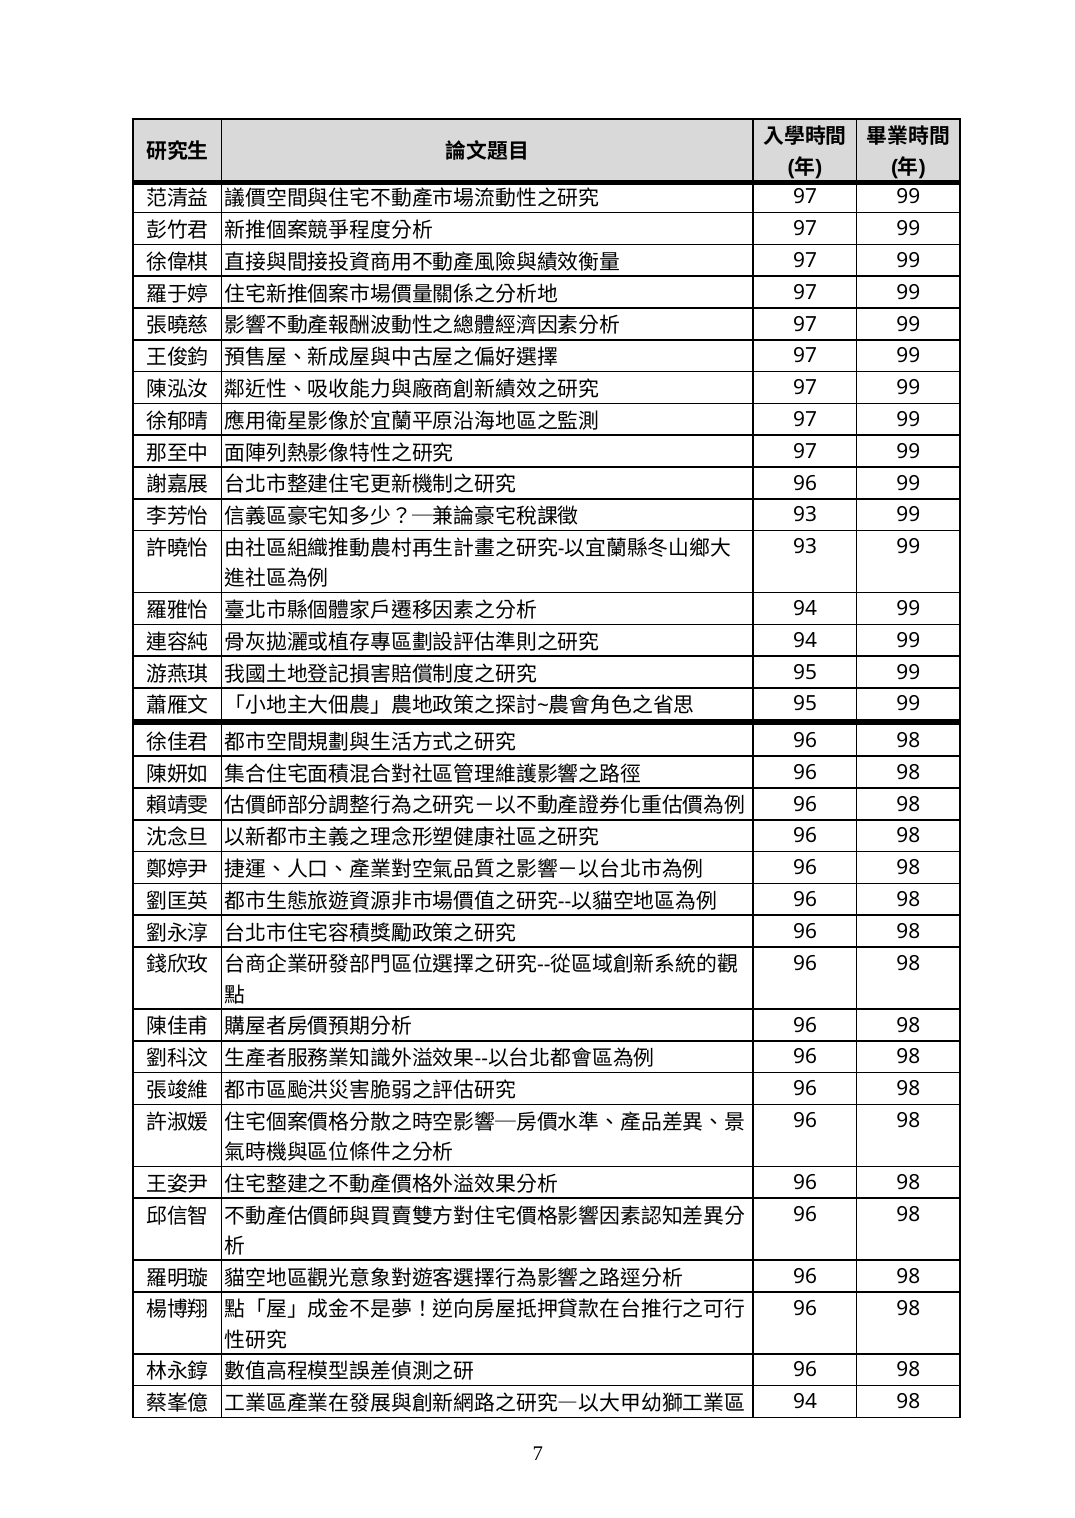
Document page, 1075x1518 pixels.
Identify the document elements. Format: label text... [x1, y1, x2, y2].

table_cell 96 [754, 1355, 856, 1385]
table_cell 99 [857, 468, 959, 498]
table_cell 97 [754, 372, 856, 402]
table_cell 購屋者房價預期分析 [222, 1010, 752, 1040]
table_cell 98 [857, 725, 959, 755]
table_cell 98 [857, 852, 959, 882]
table_cell 劉科汶 [134, 1042, 221, 1072]
table_cell 臺北市縣個體家戶遷移因素之分析 [222, 593, 752, 623]
table_cell 都市區颱洪災害脆弱之評估研究 [222, 1073, 752, 1103]
table_cell 97 [754, 213, 856, 244]
table_cell 許曉怡 [134, 531, 221, 592]
table_cell 96 [754, 1010, 856, 1040]
table_cell 面陣列熱影像特性之研究 [222, 436, 752, 466]
table_cell 94 [754, 593, 856, 623]
table_cell 96 [754, 948, 856, 1008]
table_cell 99 [857, 277, 959, 307]
table_cell 98 [857, 1105, 959, 1166]
table_cell 96 [754, 789, 856, 819]
table_cell 彭竹君 [134, 213, 221, 244]
table_cell 劉永淳 [134, 916, 221, 946]
table_cell 錢欣玫 [134, 948, 221, 1008]
table_cell 那至中 [134, 436, 221, 466]
table_cell 不動產估價師與買賣雙方對住宅價格影響因素認知差異分析 [222, 1199, 752, 1259]
table_cell 96 [754, 725, 856, 755]
table_cell 99 [857, 245, 959, 275]
table_cell 工業區產業在發展與創新網路之研究—以大甲幼獅工業區為例 [222, 1386, 752, 1417]
table_cell 99 [857, 185, 959, 212]
table_cell 數值高程模型誤差偵測之研 [222, 1355, 752, 1385]
table_cell 96 [754, 884, 856, 914]
table_cell 范清益 [134, 185, 221, 212]
table_cell 沈念旦 [134, 821, 221, 851]
table_cell 96 [754, 1293, 856, 1353]
table_cell 住宅新推個案市場價量關係之分析地 [222, 277, 752, 307]
table_cell 李芳怡 [134, 500, 221, 529]
table_cell 謝嘉展 [134, 468, 221, 498]
table_cell 98 [857, 884, 959, 914]
table_header 畢業時間 (年) [857, 120, 959, 180]
table_cell 98 [857, 1010, 959, 1040]
table_cell 點「屋」成金不是夢！逆向房屋抵押貸款在台推行之可行性研究 [222, 1293, 752, 1353]
table_cell 99 [857, 213, 959, 244]
table_cell 96 [754, 1199, 856, 1259]
table_cell 徐偉棋 [134, 245, 221, 275]
table_cell 由社區組織推動農村再生計畫之研究-以宜蘭縣冬山鄉大進社區為例 [222, 531, 752, 592]
table_cell 張竣維 [134, 1073, 221, 1103]
table_cell 94 [754, 625, 856, 655]
table_cell 都市空間規劃與生活方式之研究 [222, 725, 752, 755]
table_cell 98 [857, 1073, 959, 1103]
table_header 研究生 [134, 120, 221, 180]
table_cell 96 [754, 1042, 856, 1072]
table_cell 鄭婷尹 [134, 852, 221, 882]
table_cell 99 [857, 689, 959, 719]
table_cell 97 [754, 185, 856, 212]
table_cell 連容純 [134, 625, 221, 655]
table_cell 98 [857, 916, 959, 946]
table_cell 98 [857, 1355, 959, 1385]
table_cell 97 [754, 309, 856, 339]
table_cell 96 [754, 852, 856, 882]
table_cell 影響不動產報酬波動性之總體經濟因素分析 [222, 309, 752, 339]
table_cell 99 [857, 341, 959, 371]
table_cell 陳佳甫 [134, 1010, 221, 1040]
table_cell 97 [754, 245, 856, 275]
table_cell 楊博翔 [134, 1293, 221, 1353]
table_cell 98 [857, 1386, 959, 1417]
table_cell 97 [754, 341, 856, 371]
table_cell 羅雅怡 [134, 593, 221, 623]
table_cell 徐郁晴 [134, 404, 221, 434]
table_cell 97 [754, 436, 856, 466]
table_cell 住宅整建之不動產價格外溢效果分析 [222, 1167, 752, 1197]
table_cell 99 [857, 372, 959, 402]
table_cell 邱信智 [134, 1199, 221, 1259]
table_cell 台北市住宅容積獎勵政策之研究 [222, 916, 752, 946]
table_cell 99 [857, 436, 959, 466]
table_cell 骨灰拋灑或植存專區劃設評估準則之研究 [222, 625, 752, 655]
table_cell 98 [857, 1261, 959, 1291]
table_cell 徐佳君 [134, 725, 221, 755]
table_cell 鄰近性、吸收能力與廠商創新績效之研究 [222, 372, 752, 402]
table_cell 游燕琪 [134, 657, 221, 687]
table_cell 98 [857, 757, 959, 787]
table_cell 預售屋、新成屋與中古屋之偏好選擇 [222, 341, 752, 371]
table_cell 96 [754, 1167, 856, 1197]
table_cell 95 [754, 657, 856, 687]
table_cell 99 [857, 309, 959, 339]
table_cell 生產者服務業知識外溢效果--以台北都會區為例 [222, 1042, 752, 1072]
table_cell 99 [857, 500, 959, 529]
table_cell 貓空地區觀光意象對遊客選擇行為影響之路逕分析 [222, 1261, 752, 1291]
table_cell 99 [857, 404, 959, 434]
table_header 論文題目 [222, 120, 752, 180]
table_cell 許淑媛 [134, 1105, 221, 1166]
table_header 入學時間 (年) [754, 120, 856, 180]
table_cell 98 [857, 1167, 959, 1197]
table_cell 議價空間與住宅不動產市場流動性之研究 [222, 185, 752, 212]
table_cell 陳泓汝 [134, 372, 221, 402]
table_cell 都市生態旅遊資源非市場價值之研究--以貓空地區為例 [222, 884, 752, 914]
table_cell 直接與間接投資商用不動產風險與績效衡量 [222, 245, 752, 275]
table_cell 蕭雁文 [134, 689, 221, 719]
table_cell 羅于婷 [134, 277, 221, 307]
table_cell 羅明璇 [134, 1261, 221, 1291]
table_cell 賴靖雯 [134, 789, 221, 819]
table_cell 96 [754, 757, 856, 787]
table_cell 98 [857, 789, 959, 819]
table_cell 新推個案競爭程度分析 [222, 213, 752, 244]
table_cell 99 [857, 625, 959, 655]
table_cell 98 [857, 1042, 959, 1072]
table_cell 台商企業研發部門區位選擇之研究--從區域創新系統的觀點 [222, 948, 752, 1008]
table_cell 捷運、人口、產業對空氣品質之影響－以台北市為例 [222, 852, 752, 882]
table_cell 96 [754, 916, 856, 946]
table_cell 93 [754, 500, 856, 529]
table_cell 劉匡英 [134, 884, 221, 914]
table_cell 林永錞 [134, 1355, 221, 1385]
table_cell 估價師部分調整行為之研究－以不動產證券化重估價為例 [222, 789, 752, 819]
table_cell 96 [754, 1073, 856, 1103]
table_cell 王俊鈞 [134, 341, 221, 371]
table_cell 99 [857, 531, 959, 592]
table_cell 99 [857, 593, 959, 623]
table_cell 信義區豪宅知多少？─兼論豪宅稅課徵 [222, 500, 752, 529]
table_cell 97 [754, 277, 856, 307]
table_cell 96 [754, 1261, 856, 1291]
table_cell 96 [754, 468, 856, 498]
table_cell 96 [754, 821, 856, 851]
table_cell 台北市整建住宅更新機制之研究 [222, 468, 752, 498]
table_cell 住宅個案價格分散之時空影響─房價水準、產品差異、景氣時機與區位條件之分析 [222, 1105, 752, 1166]
table_cell 王姿尹 [134, 1167, 221, 1197]
table_cell 陳妍如 [134, 757, 221, 787]
table_cell 張曉慈 [134, 309, 221, 339]
table_cell 98 [857, 1293, 959, 1353]
table_cell 98 [857, 1199, 959, 1259]
table_cell 96 [754, 1105, 856, 1166]
table_cell 以新都市主義之理念形塑健康社區之研究 [222, 821, 752, 851]
table_cell 93 [754, 531, 856, 592]
table_cell 98 [857, 821, 959, 851]
table_cell 我國土地登記損害賠償制度之研究 [222, 657, 752, 687]
table_cell 99 [857, 657, 959, 687]
table_cell 94 [754, 1386, 856, 1417]
table_cell 98 [857, 948, 959, 1008]
table_cell 97 [754, 404, 856, 434]
table_cell 蔡峯億 [134, 1386, 221, 1417]
table_cell 「小地主大佃農」農地政策之探討~農會角色之省思 [222, 689, 752, 719]
table_cell 集合住宅面積混合對社區管理維護影響之路徑 [222, 757, 752, 787]
table_cell 應用衛星影像於宜蘭平原沿海地區之監測 [222, 404, 752, 434]
table_cell 95 [754, 689, 856, 719]
